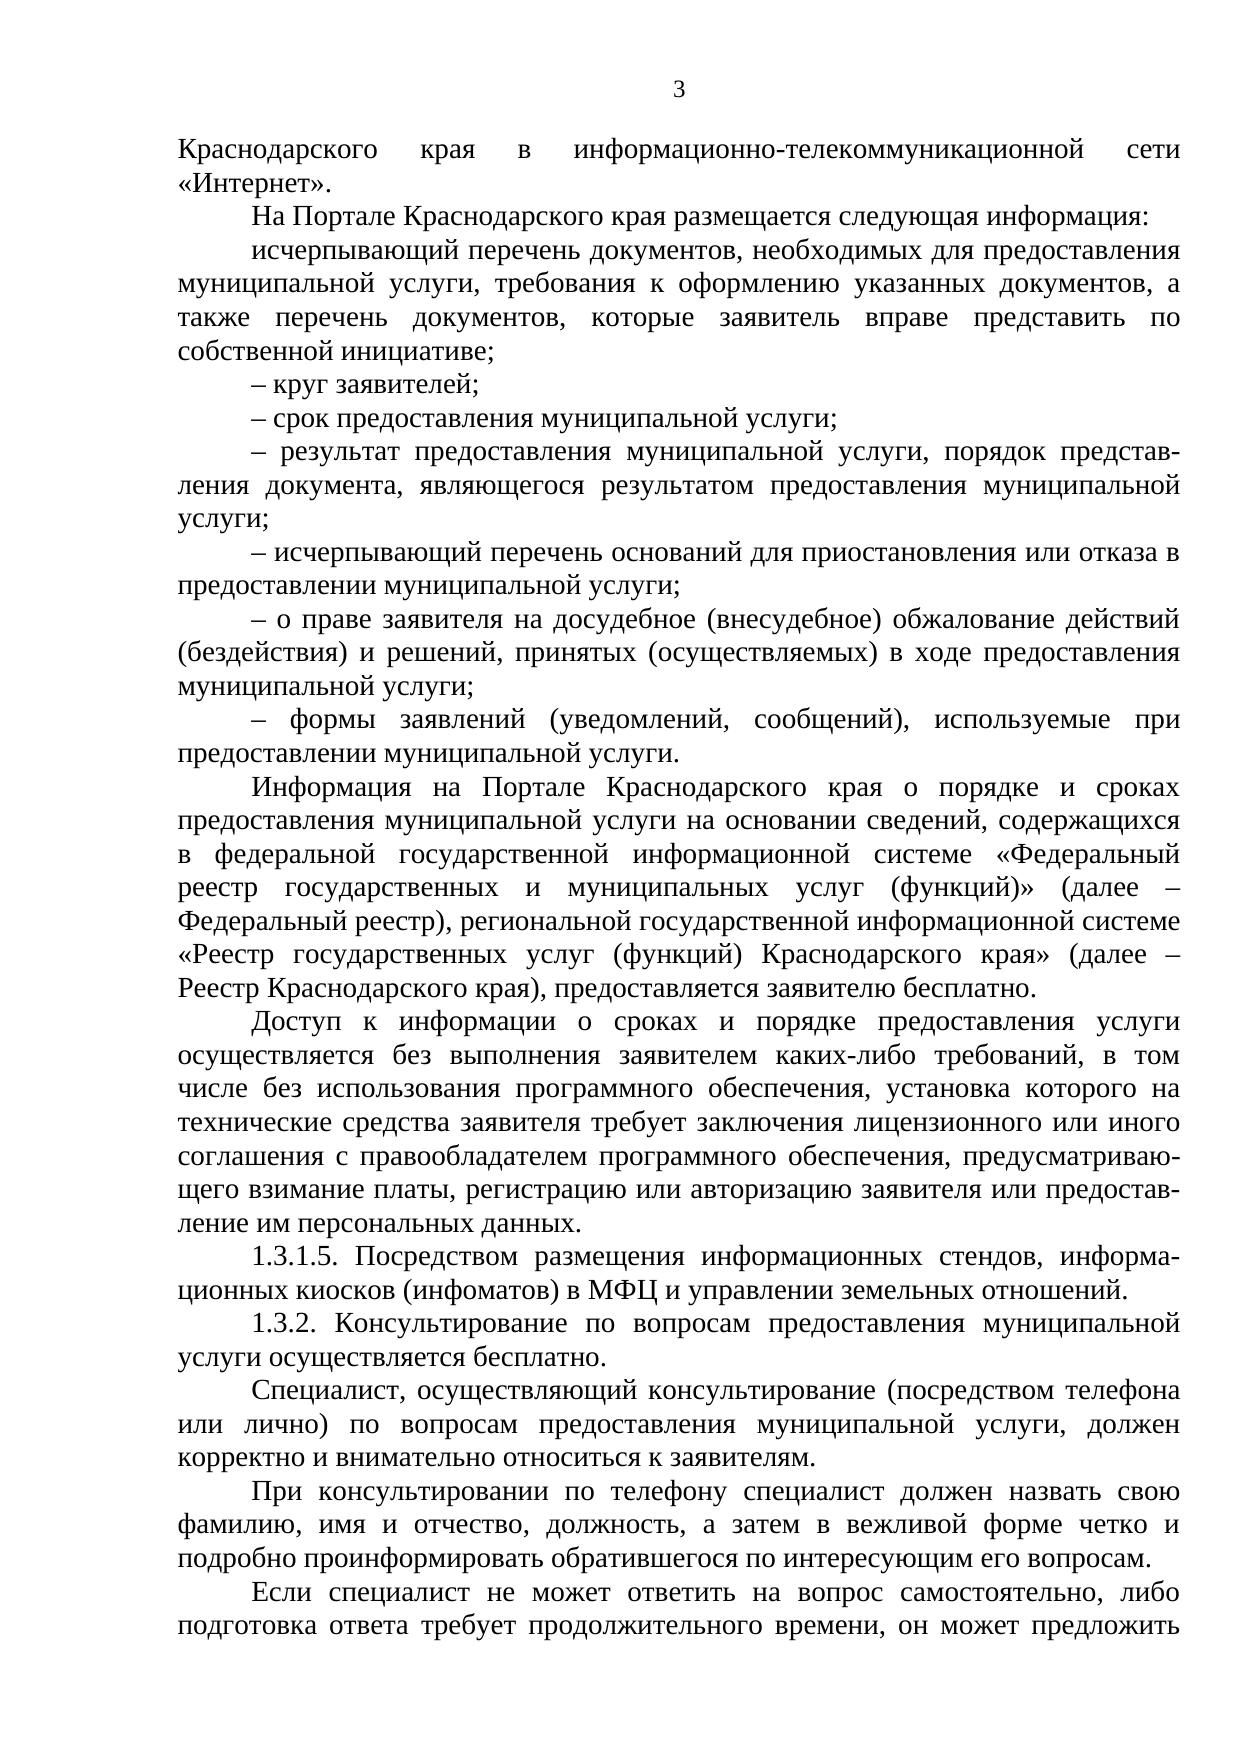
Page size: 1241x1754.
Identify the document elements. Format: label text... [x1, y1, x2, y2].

text Специалист, осуществляющий консультирование (посредством телефона или лично) по вопросам предоставления муниципальной услуги, должен корректно и внимательно относиться к заявителям. [177, 1372, 1181, 1473]
text – срок предоставления муниципальной услуги; [177, 400, 1181, 433]
text 1.3.1.5. Посредством размещения информационных стендов, информа-ционных киосков (инфоматов) в МФЦ и управлении земельных отношений. [177, 1238, 1181, 1305]
text исчерпывающий перечень документов, необходимых для предоставления муниципальной услуги, требования к оформлению указанных документов, а также перечень документов, которые заявитель вправе представить по собственной инициативе; [177, 232, 1181, 366]
text – круг заявителей; [177, 366, 1181, 400]
text На Портале Краснодарского края размещается следующая информация: [177, 198, 1181, 232]
text 1.3.2. Консультирование по вопросам предоставления муниципальной услуги осуществляется бесплатно. [177, 1305, 1181, 1372]
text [177, 1574, 1181, 1641]
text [177, 131, 1181, 198]
text – формы заявлений (уведомлений, сообщений), используемые при предоставлении муниципальной услуги. [177, 702, 1181, 769]
text Информация на Портале Краснодарского края о порядке и сроках предоставления муниципальной услуги на основании сведений, содержащихся в федеральной государственной информационной системе «Федеральный реестр государственных и муниципальных услуг (функций)» (далее – Федеральный реестр), региональной государственной информационной системе «Реестр государственных услуг (функций) Краснодарского края» (далее – Реестр Краснодарского края), предоставляется заявителю бесплатно. [177, 769, 1181, 1003]
text Доступ к информации о сроках и порядке предоставления услуги осуществляется без выполнения заявителем каких-либо требований, в том числе без использования программного обеспечения, установка которого на технические средства заявителя требует заключения лицензионного или иного соглашения с правообладателем программного обеспечения, предусматриваю-щего взимание платы, регистрацию или авторизацию заявителя или предостав-ление им персональных данных. [177, 1003, 1181, 1238]
text – результат предоставления муниципальной услуги, порядок представ-ления документа, являющегося результатом предоставления муниципальной услуги; [177, 433, 1181, 534]
text – исчерпывающий перечень оснований для приостановления или отказа в предоставлении муниципальной услуги; [177, 534, 1181, 601]
text При консультировании по телефону специалист должен назвать свою фамилию, имя и отчество, должность, а затем в вежливой форме четко и подробно проинформировать обратившегося по интересующим его вопросам. [177, 1473, 1181, 1574]
text – о праве заявителя на досудебное (внесудебное) обжалование действий (бездействия) и решений, принятых (осуществляемых) в ходе предоставления муниципальной услуги; [177, 601, 1181, 702]
